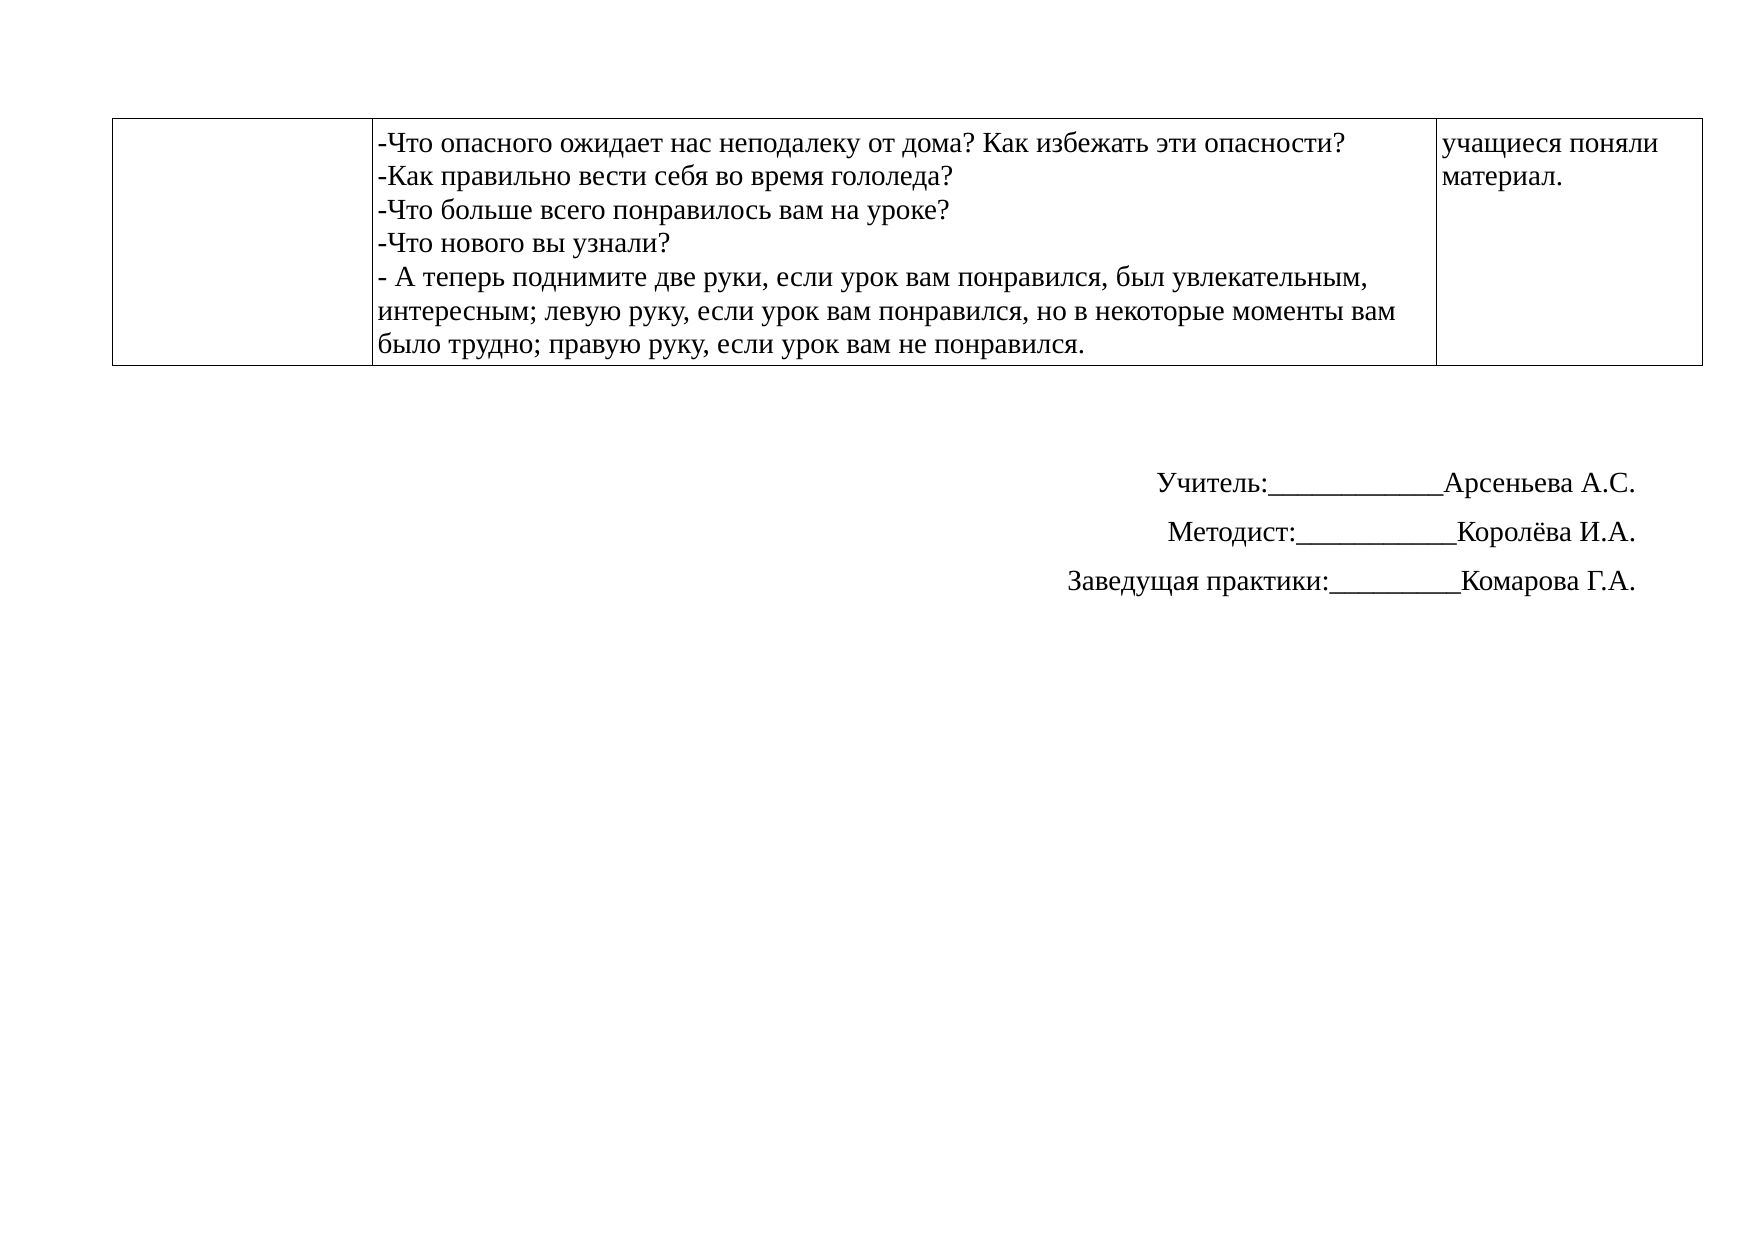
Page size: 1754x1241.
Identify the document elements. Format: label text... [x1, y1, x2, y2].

text Заведущая практики:_________Комарова Г.А. [118, 563, 1636, 597]
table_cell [1437, 119, 1702, 365]
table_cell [113, 119, 372, 365]
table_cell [373, 119, 1436, 365]
text Учитель:____________Арсеньева А.С. [118, 465, 1636, 498]
text Методист:___________Королёва И.А. [118, 514, 1636, 547]
